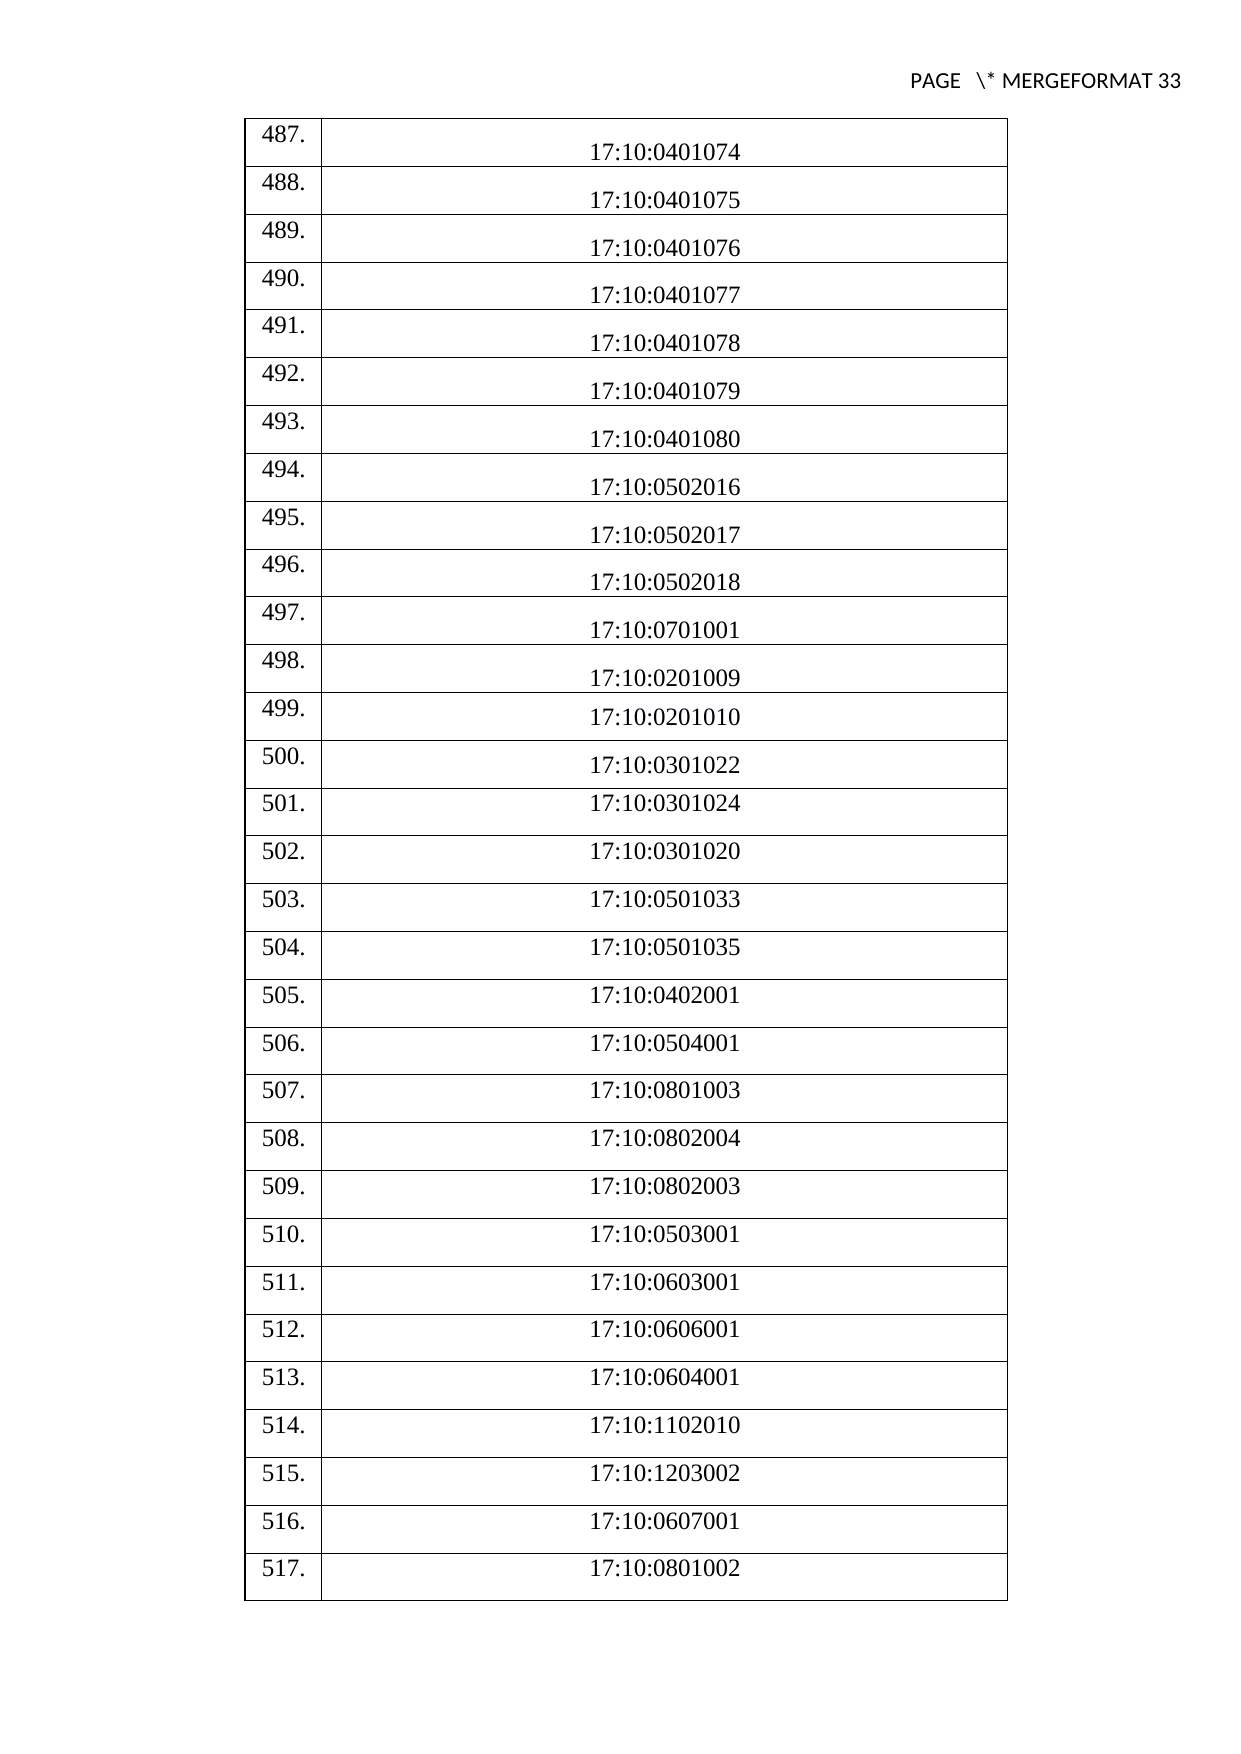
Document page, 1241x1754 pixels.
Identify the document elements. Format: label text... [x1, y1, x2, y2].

table_cell 514. [246, 1410, 321, 1457]
table_cell 501. [246, 789, 321, 835]
table_cell 488. [246, 167, 321, 214]
table_cell 17:10:0606001 [322, 1315, 1007, 1361]
table_cell 513. [246, 1362, 321, 1409]
table_cell 511. [246, 1267, 321, 1313]
table_cell 17:10:0401079 [322, 358, 1007, 405]
table_cell 17:10:0502018 [322, 550, 1007, 596]
table_cell 503. [246, 884, 321, 931]
table_cell 17:10:0201010 [322, 693, 1007, 740]
table_cell 17:10:0301024 [322, 789, 1007, 835]
table_cell 17:10:0401074 [322, 119, 1007, 166]
table_cell 17:10:0603001 [322, 1267, 1007, 1313]
table_cell 17:10:1102010 [322, 1410, 1007, 1457]
table_cell 517. [246, 1554, 321, 1600]
table_cell 17:10:0502016 [322, 454, 1007, 501]
table_cell 17:10:0501035 [322, 932, 1007, 979]
table_cell 507. [246, 1075, 321, 1122]
table_cell 497. [246, 597, 321, 644]
table_cell 17:10:0701001 [322, 597, 1007, 644]
table_cell 17:10:0401075 [322, 167, 1007, 214]
table_cell 17:10:0401078 [322, 310, 1007, 357]
table_cell 516. [246, 1506, 321, 1552]
table_cell 17:10:0301020 [322, 836, 1007, 883]
table_cell 494. [246, 454, 321, 501]
table_cell 508. [246, 1123, 321, 1170]
table_cell 509. [246, 1171, 321, 1218]
table_cell 17:10:0401080 [322, 406, 1007, 453]
table_cell 17:10:0401076 [322, 215, 1007, 262]
table_cell 487. [246, 119, 321, 166]
table_cell 17:10:0801002 [322, 1554, 1007, 1600]
table_cell 498. [246, 645, 321, 692]
table_cell 17:10:0802003 [322, 1171, 1007, 1218]
table_cell 505. [246, 980, 321, 1027]
table_cell 496. [246, 550, 321, 596]
table_cell 17:10:0501033 [322, 884, 1007, 931]
table_cell 17:10:0504001 [322, 1028, 1007, 1074]
table_cell 17:10:0401077 [322, 263, 1007, 309]
table_cell 515. [246, 1458, 321, 1505]
table_cell 490. [246, 263, 321, 309]
table_cell 502. [246, 836, 321, 883]
table_cell 17:10:0802004 [322, 1123, 1007, 1170]
table_cell 17:10:0301022 [322, 741, 1007, 787]
table_cell 506. [246, 1028, 321, 1074]
table_cell 17:10:0201009 [322, 645, 1007, 692]
table_cell 500. [246, 741, 321, 787]
table_cell 504. [246, 932, 321, 979]
table_cell 493. [246, 406, 321, 453]
table_cell 499. [246, 693, 321, 740]
table_cell 17:10:1203002 [322, 1458, 1007, 1505]
table_cell 17:10:0607001 [322, 1506, 1007, 1552]
table_cell 17:10:0402001 [322, 980, 1007, 1027]
table_cell 17:10:0502017 [322, 502, 1007, 548]
table_cell 512. [246, 1315, 321, 1361]
table_cell 491. [246, 310, 321, 357]
table_cell 492. [246, 358, 321, 405]
table_cell 17:10:0503001 [322, 1219, 1007, 1266]
table_cell 17:10:0604001 [322, 1362, 1007, 1409]
table_cell 510. [246, 1219, 321, 1266]
table_cell 495. [246, 502, 321, 548]
table_cell 489. [246, 215, 321, 262]
table_cell 17:10:0801003 [322, 1075, 1007, 1122]
